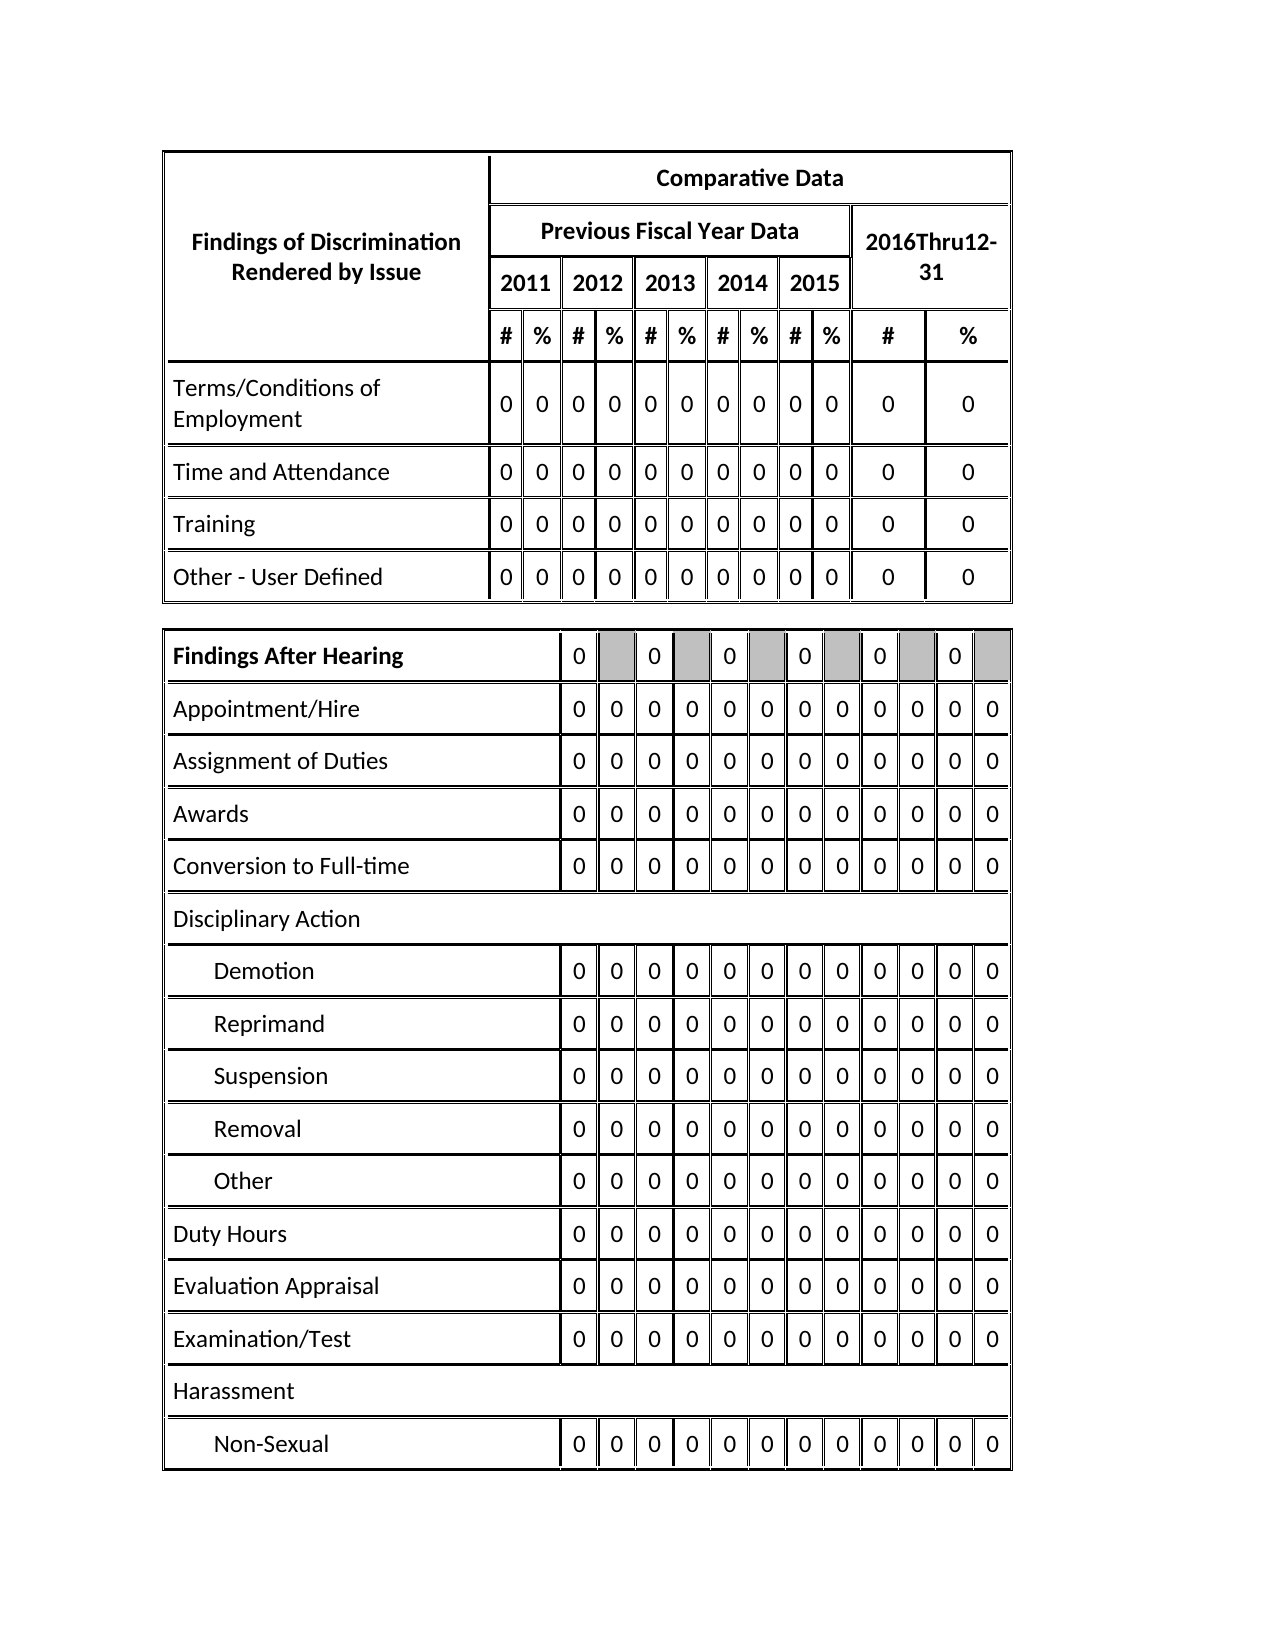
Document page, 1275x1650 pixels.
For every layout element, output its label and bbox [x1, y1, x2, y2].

table_header [150, 150, 1125, 1471]
